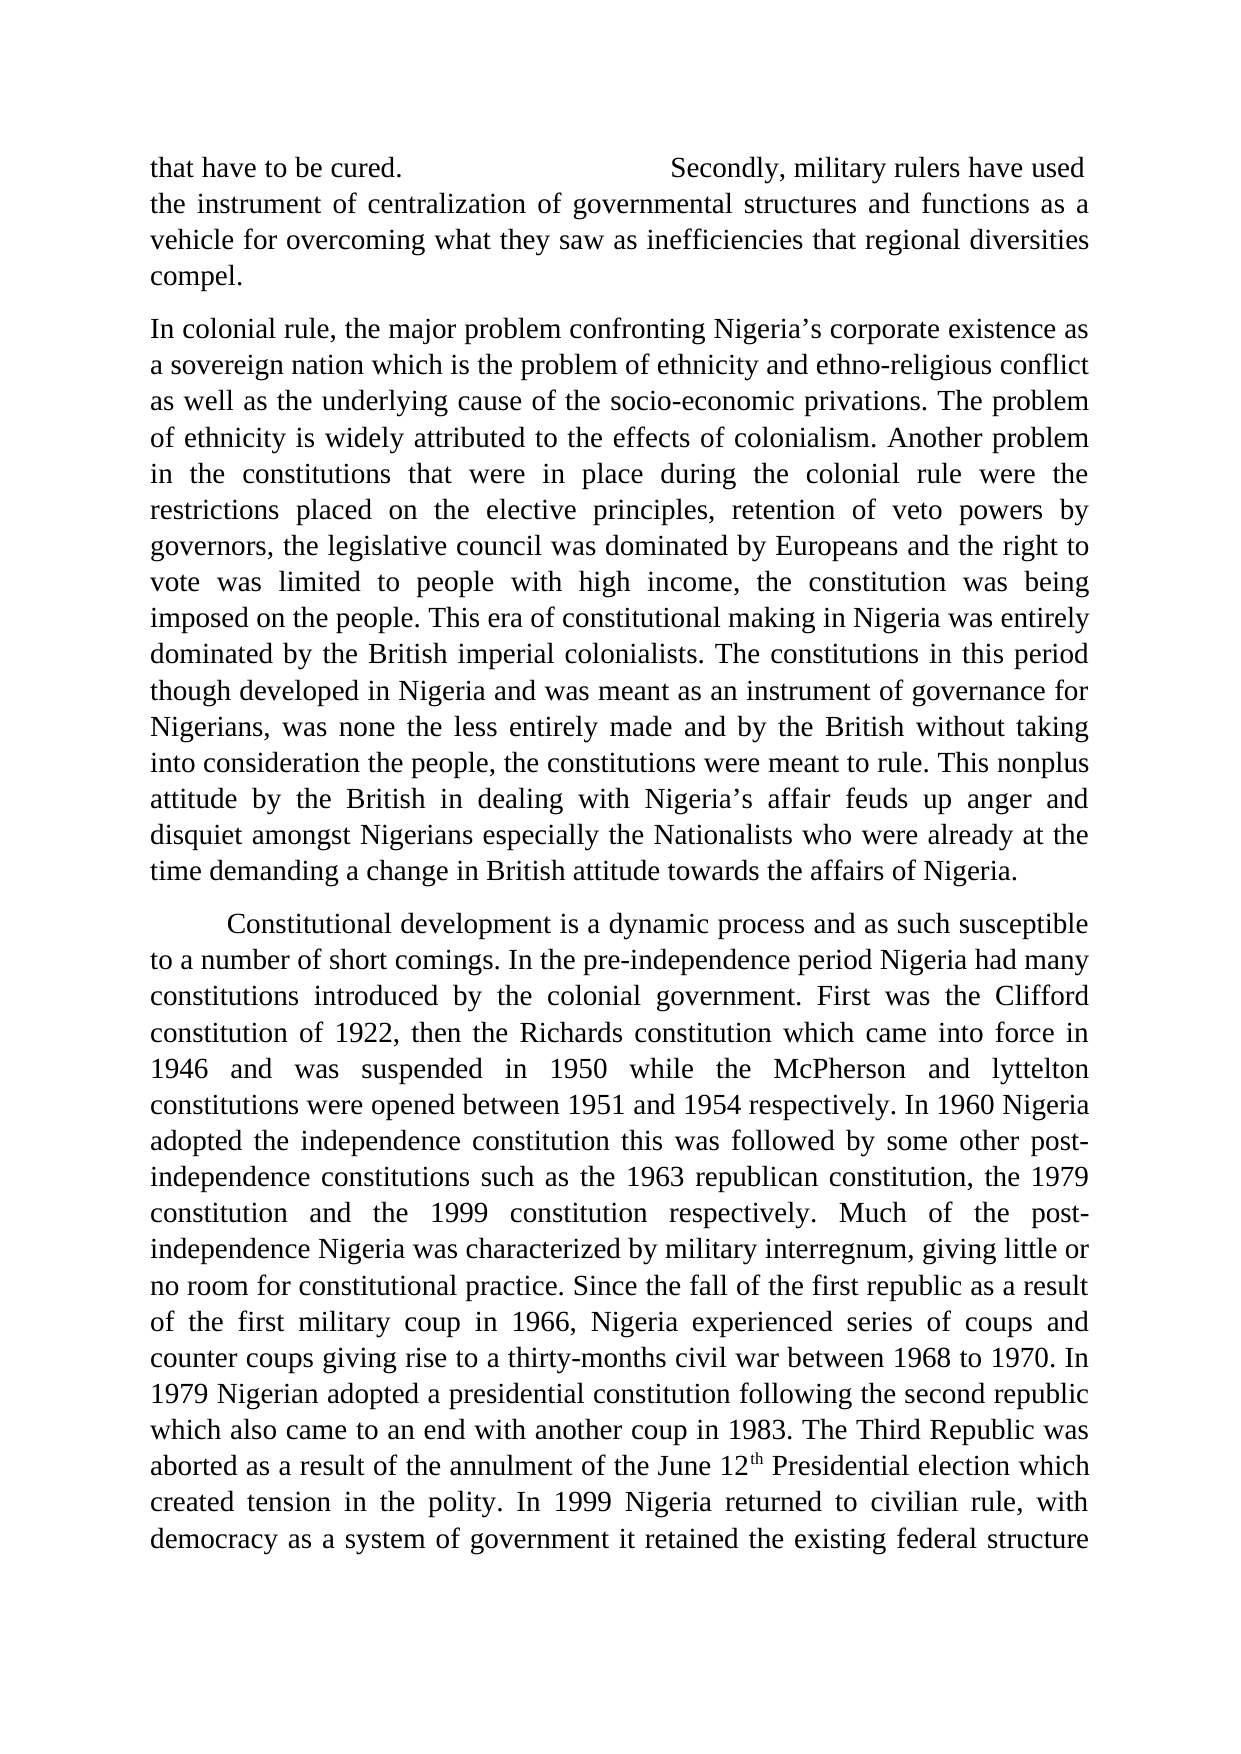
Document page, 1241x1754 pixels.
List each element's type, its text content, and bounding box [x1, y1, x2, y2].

text In colonial rule, the major problem confronting Nigeria’s corporate existence as a sovereign nation which is the problem of ethnicity and ethno-religious conflict as well as the underlying cause of the socio-economic privations. The problem of ethnicity is widely attributed to the effects of colonialism. Another problem in the constitutions that were in place during the colonial rule were the restrictions placed on the elective principles, retention of veto powers by governors, the legislative council was dominated by Europeans and the right to vote was limited to people with high income, the constitution was being imposed on the people. This era of constitutional making in Nigeria was entirely dominated by the British imperial colonialists. The constitutions in this period though developed in Nigeria and was meant as an instrument of governance for Nigerians, was none the less entirely made and by the British without taking into consideration the people, the constitutions were meant to rule. This nonplus attitude by the British in dealing with Nigeria’s affair feuds up anger and disquiet amongst Nigerians especially the Nationalists who were already at the time demanding a change in British attitude towards the affairs of Nigeria. [150, 311, 1090, 887]
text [150, 906, 1090, 1554]
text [150, 150, 1090, 292]
